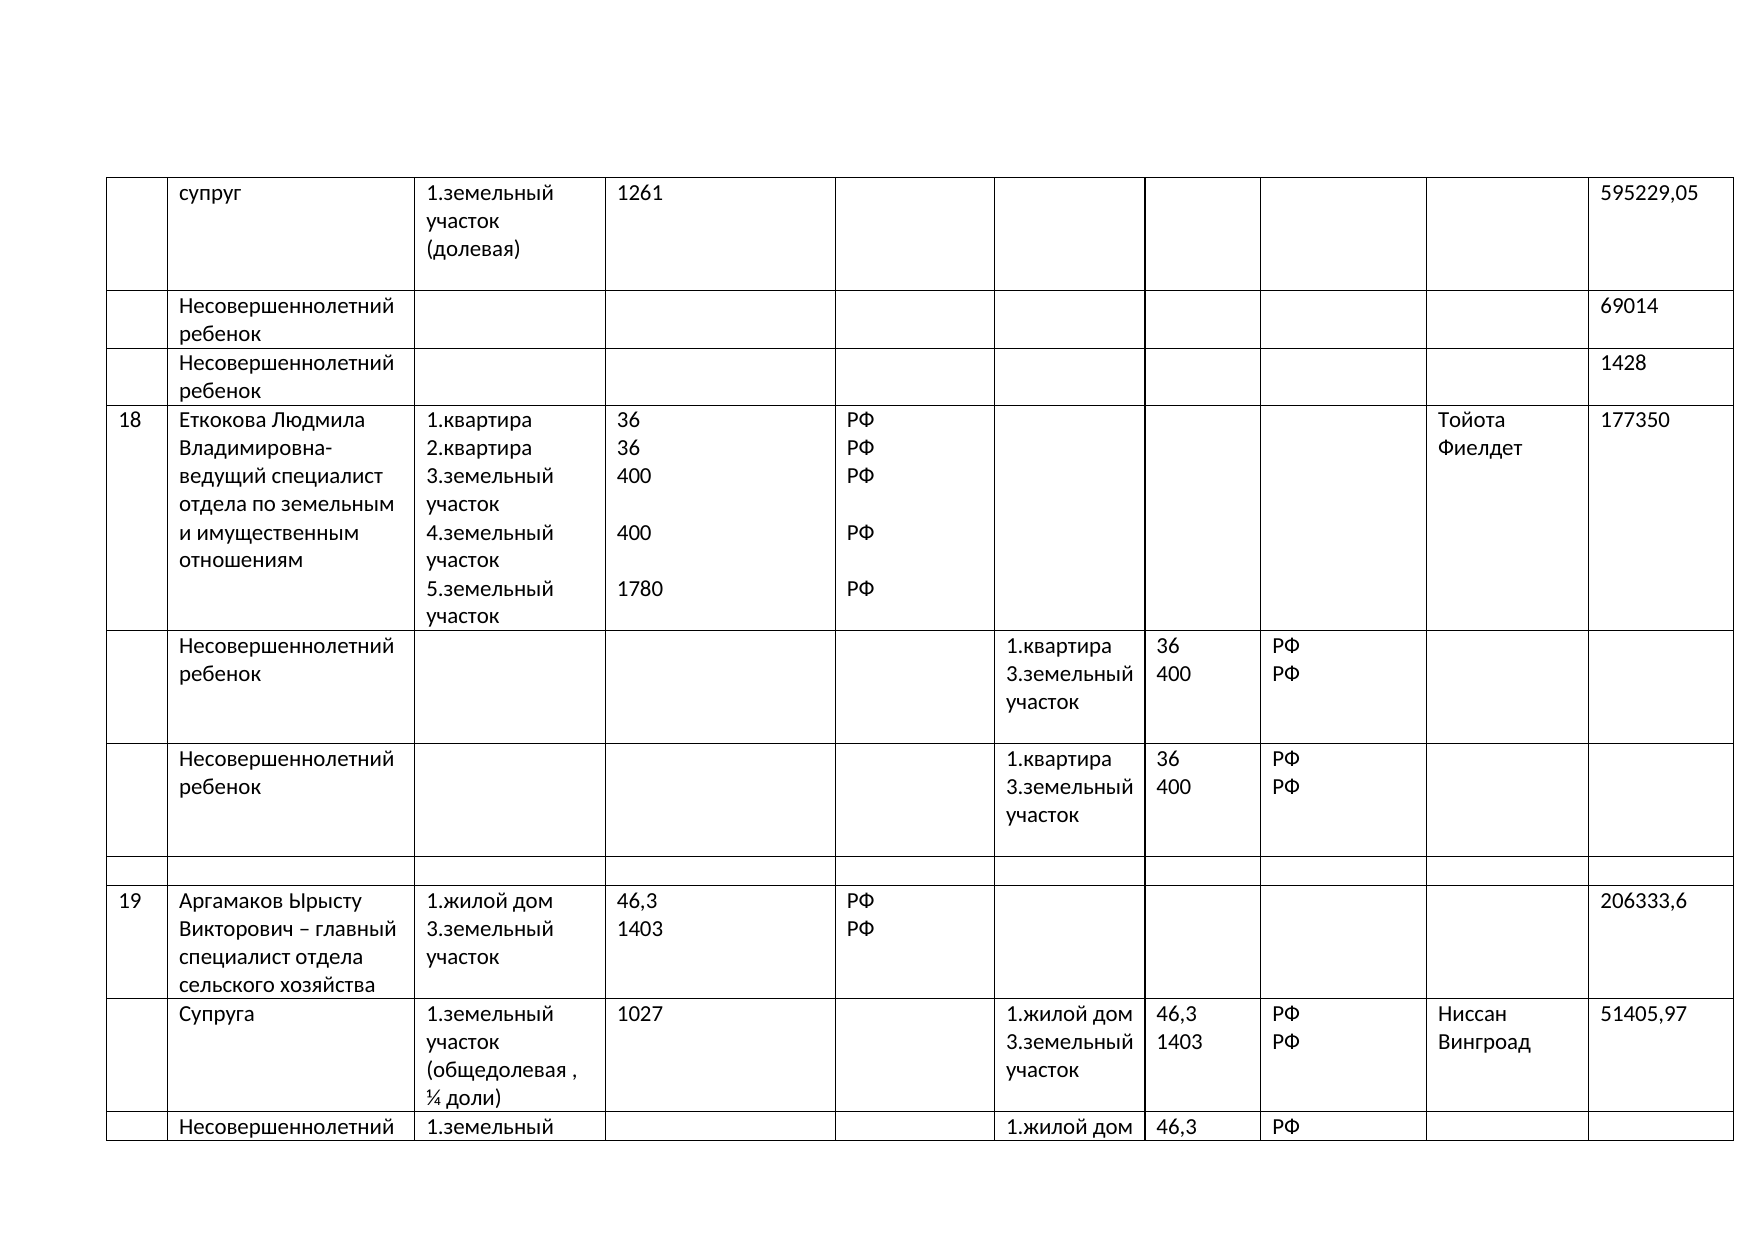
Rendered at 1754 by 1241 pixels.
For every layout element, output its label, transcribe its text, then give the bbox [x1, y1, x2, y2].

table_cell [415, 631, 605, 743]
table_cell [836, 349, 994, 404]
table_cell [995, 886, 1144, 998]
table_cell 1.квартира 3.земельный участок [995, 631, 1144, 743]
table_cell 177350 [1589, 406, 1733, 630]
table_cell [1427, 857, 1588, 885]
table_cell РФ РФ [1261, 999, 1426, 1111]
table_cell [1146, 349, 1260, 404]
table_cell Еткокова Людмила Владимировна-ведущий специалист отдела по земельным и имущественным отношениям [168, 406, 414, 630]
table_cell [107, 1112, 167, 1140]
table_cell [1261, 349, 1426, 404]
table_cell [995, 406, 1144, 630]
table_cell Тойота Фиелдет [1427, 406, 1588, 630]
table_cell РФ РФ РФ РФ РФ [836, 406, 994, 630]
table_cell Несовершеннолетний ребенок [168, 349, 414, 404]
table_cell [1589, 744, 1733, 856]
table_cell Несовершеннолетний ребенок [168, 291, 414, 347]
table_cell Супруга [168, 999, 414, 1111]
table_cell [107, 744, 167, 856]
table_cell 36 400 [1146, 631, 1260, 743]
table_cell 46,3 1403 [1146, 1112, 1260, 1140]
table_cell 51405,97 [1589, 999, 1733, 1111]
table_cell 1.квартира 3.земельный участок [995, 744, 1144, 856]
table_cell [995, 349, 1144, 404]
table_cell [1427, 291, 1588, 347]
table_cell 1428 [1589, 349, 1733, 404]
table_cell 36 36 400 400 1780 [606, 406, 835, 630]
table_cell [836, 999, 994, 1111]
table_cell Несовершеннолетний ребенок [168, 744, 414, 856]
table_cell [836, 744, 994, 856]
table_cell 206333,6 [1589, 886, 1733, 998]
table_cell [1427, 886, 1588, 998]
table_cell [606, 857, 835, 885]
table_cell [995, 178, 1144, 290]
table_cell 595229,05 [1589, 178, 1733, 290]
table_cell РФ РФ [1261, 744, 1426, 856]
table_cell РФ РФ [1261, 631, 1426, 743]
table_cell [107, 999, 167, 1111]
table_cell [1146, 406, 1260, 630]
table_cell [995, 857, 1144, 885]
table_cell [1427, 744, 1588, 856]
table_cell [1589, 631, 1733, 743]
table_cell Несовершеннолетний ребенок [168, 631, 414, 743]
table_cell [606, 1112, 835, 1140]
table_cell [415, 999, 605, 1111]
table_cell [1146, 886, 1260, 998]
table_cell [107, 857, 167, 885]
table_cell 46,3 1403 [606, 886, 835, 998]
table_cell 1.жилой дом 3.земельный участок [415, 886, 605, 998]
table_cell [1427, 1112, 1588, 1140]
table_cell [415, 291, 605, 347]
table_cell [415, 349, 605, 404]
table_cell 1.земельный участок (долевая) [415, 178, 605, 290]
table_cell [1261, 291, 1426, 347]
table_cell 18 [107, 406, 167, 630]
table_cell [1261, 178, 1426, 290]
table_cell [1427, 631, 1588, 743]
table_cell [606, 349, 835, 404]
table_cell Аргамаков Ырысту Викторович – главный специалист отдела сельского хозяйства [168, 886, 414, 998]
table_cell [836, 857, 994, 885]
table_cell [415, 1112, 605, 1140]
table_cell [995, 1112, 1144, 1140]
table_cell [606, 631, 835, 743]
table_cell 19 [107, 886, 167, 998]
table_cell РФ РФ [1261, 1112, 1426, 1140]
table_cell супруг [168, 178, 414, 290]
table_cell 36 400 [1146, 744, 1260, 856]
table_cell [1261, 886, 1426, 998]
table_cell [1146, 857, 1260, 885]
table_cell 1261 [606, 178, 835, 290]
table_cell [415, 857, 605, 885]
table_cell [995, 291, 1144, 347]
table_cell [107, 631, 167, 743]
table_cell [836, 1112, 994, 1140]
table_cell [606, 744, 835, 856]
table_cell [1261, 406, 1426, 630]
table_cell [107, 291, 167, 347]
table_cell [107, 178, 167, 290]
table_cell Ниссан Вингроад [1427, 999, 1588, 1111]
table_cell 1.квартира 2.квартира 3.земельный участок 4.земельный участок 5.земельный участок [415, 406, 605, 630]
table_cell [415, 744, 605, 856]
table_cell [1261, 857, 1426, 885]
table_cell [836, 631, 994, 743]
table_cell РФ РФ [836, 886, 994, 998]
table_cell [168, 857, 414, 885]
table_cell [1427, 178, 1588, 290]
table_cell [836, 291, 994, 347]
table_cell 1027 [606, 999, 835, 1111]
table_cell [1146, 291, 1260, 347]
table_cell [1146, 178, 1260, 290]
table_cell [1589, 857, 1733, 885]
table_cell 46,3 1403 [1146, 999, 1260, 1111]
table_cell [1427, 349, 1588, 404]
table_cell [107, 349, 167, 404]
table_cell [606, 291, 835, 347]
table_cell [168, 1112, 414, 1140]
table_cell 1.жилой дом 3.земельный участок [995, 999, 1144, 1111]
table_cell [836, 178, 994, 290]
table_cell 69014 [1589, 291, 1733, 347]
table_cell [1589, 1112, 1733, 1140]
